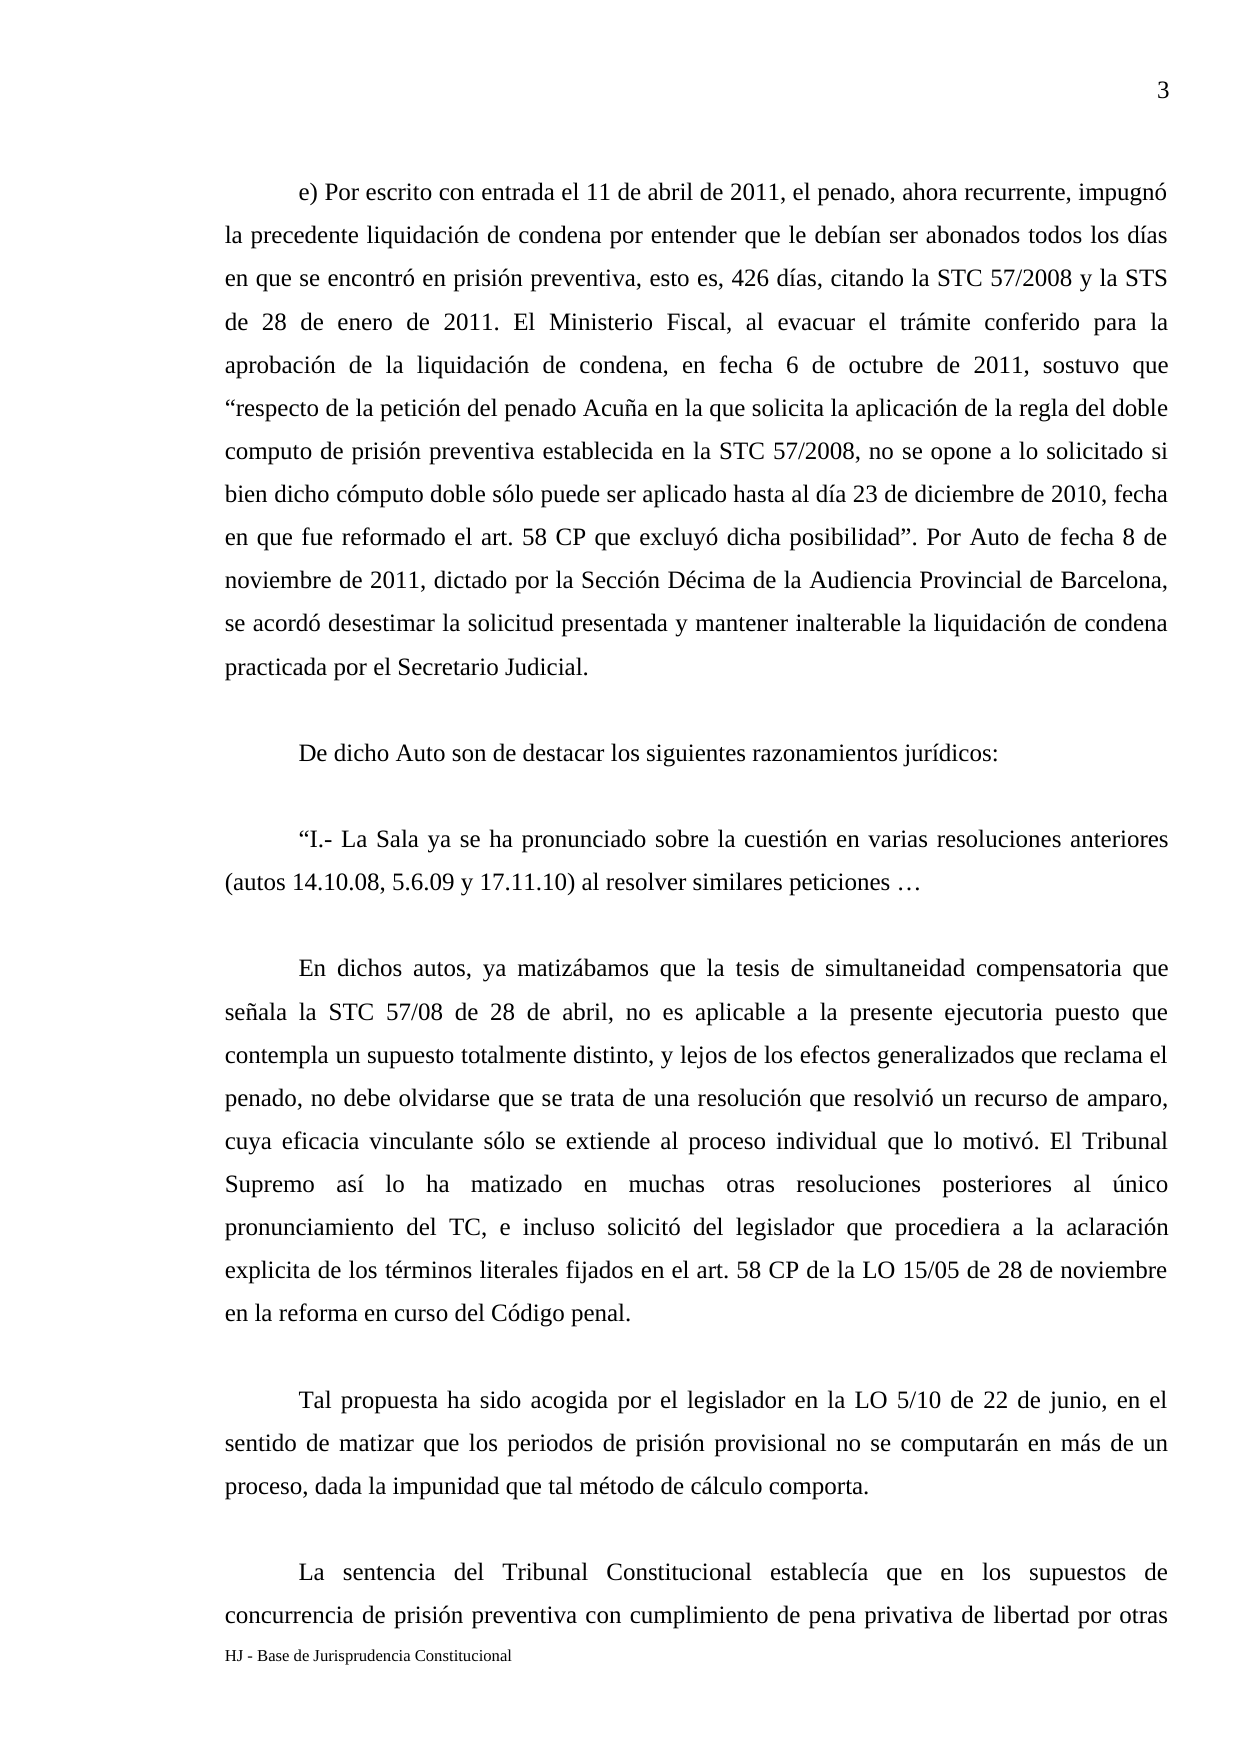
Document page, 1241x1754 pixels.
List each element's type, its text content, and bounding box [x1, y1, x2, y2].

text Tal propuesta ha sido acogida por el legislador en la LO 5/10 de 22 de junio, en el sentido de matizar que los periodos de prisión provisional no se computarán en más de un proceso, dada la impunidad que tal método de cálculo comporta. [224, 1385, 1169, 1500]
text “I.- La Sala ya se ha pronunciado sobre la cuestión en varias resoluciones anteriores (autos 14.10.08, 5.6.09 y 17.11.10) al resolver similares peticiones … [224, 824, 1169, 896]
text En dichos autos, ya matizábamos que la tesis de simultaneidad compensatoria que señala la STC 57/08 de 28 de abril, no es aplicable a la presente ejecutoria puesto que contempla un supuesto totalmente distinto, y lejos de los efectos generalizados que reclama el penado, no debe olvidarse que se trata de una resolución que resolvió un recurso de amparo, cuya eficacia vinculante sólo se extiende al proceso individual que lo motivó. El Tribunal Supremo así lo ha matizado en muchas otras resoluciones posteriores al único pronunciamiento del TC, e incluso solicitó del legislador que procediera a la aclaración explicita de los términos literales fijados en el art. 58 CP de la LO 15/05 de 28 de noviembre en la reforma en curso del Código penal. [224, 953, 1169, 1327]
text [224, 1557, 1169, 1629]
text De dicho Auto son de destacar los siguientes razonamientos jurídicos: [224, 738, 1169, 767]
text e) Por escrito con entrada el 11 de abril de 2011, el penado, ahora recurrente, impugnó la precedente liquidación de condena por entender que le debían ser abonados todos los días en que se encontró en prisión preventiva, esto es, 426 días, citando la STC 57/2008 y la STS de 28 de enero de 2011. El Ministerio Fiscal, al evacuar el trámite conferido para la aprobación de la liquidación de condena, en fecha 6 de octubre de 2011, sostuvo que “respecto de la petición del penado Acuña en la que solicita la aplicación de la regla del doble computo de prisión preventiva establecida en la STC 57/2008, no se opone a lo solicitado si bien dicho cómputo doble sólo puede ser aplicado hasta al día 23 de diciembre de 2010, fecha en que fue reformado el art. 58 CP que excluyó dicha posibilidad”. Por Auto de fecha 8 de noviembre de 2011, dictado por la Sección Décima de la Audiencia Provincial de Barcelona, se acordó desestimar la solicitud presentada y mantener inalterable la liquidación de condena practicada por el Secretario Judicial. [224, 177, 1169, 680]
